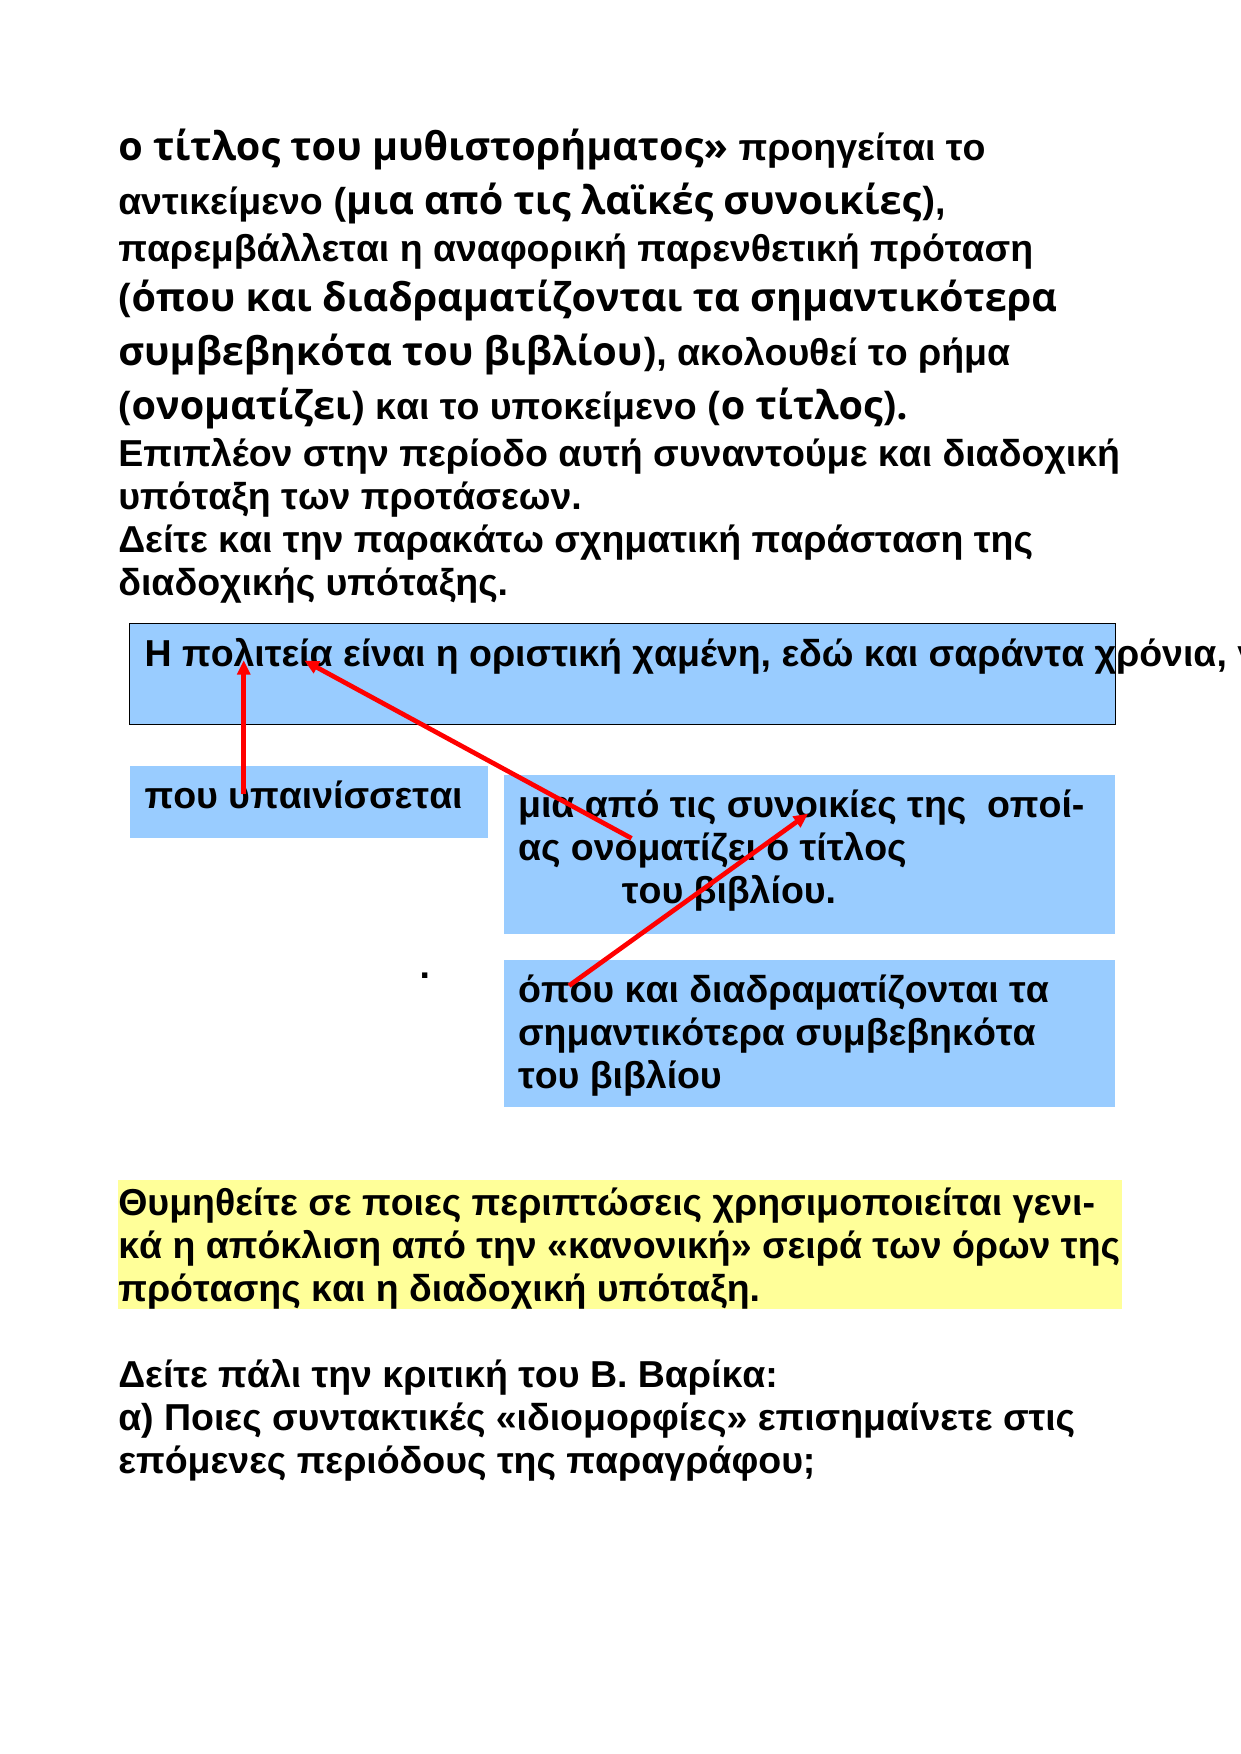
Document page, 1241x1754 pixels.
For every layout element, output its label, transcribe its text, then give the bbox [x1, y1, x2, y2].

text Δείτε και την παρακάτω σχηματική παράσταση της διαδοχικής υπόταξης. [118, 517, 1122, 603]
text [118, 118, 1122, 431]
text Επιπλέον στην περίοδο αυτή συναντούμε και διαδοχική υπόταξη των προτάσεων. [118, 431, 1122, 517]
text α) Ποιες συντακτικές «ιδιομορφίες» επισημαίνετε στις επόμενες περιόδους της παραγράφου; [118, 1395, 1122, 1482]
text . [118, 943, 1122, 986]
text Θυμηθείτε σε ποιες περιπτώσεις χρησιμοποιείται γενι-κά η απόκλιση από την «κανονική» σειρά των όρων της πρότασης και η διαδοχική υπόταξη. [118, 1180, 1122, 1309]
text Δείτε πάλι την κριτική του Β. Βαρίκα: [118, 1352, 1122, 1395]
